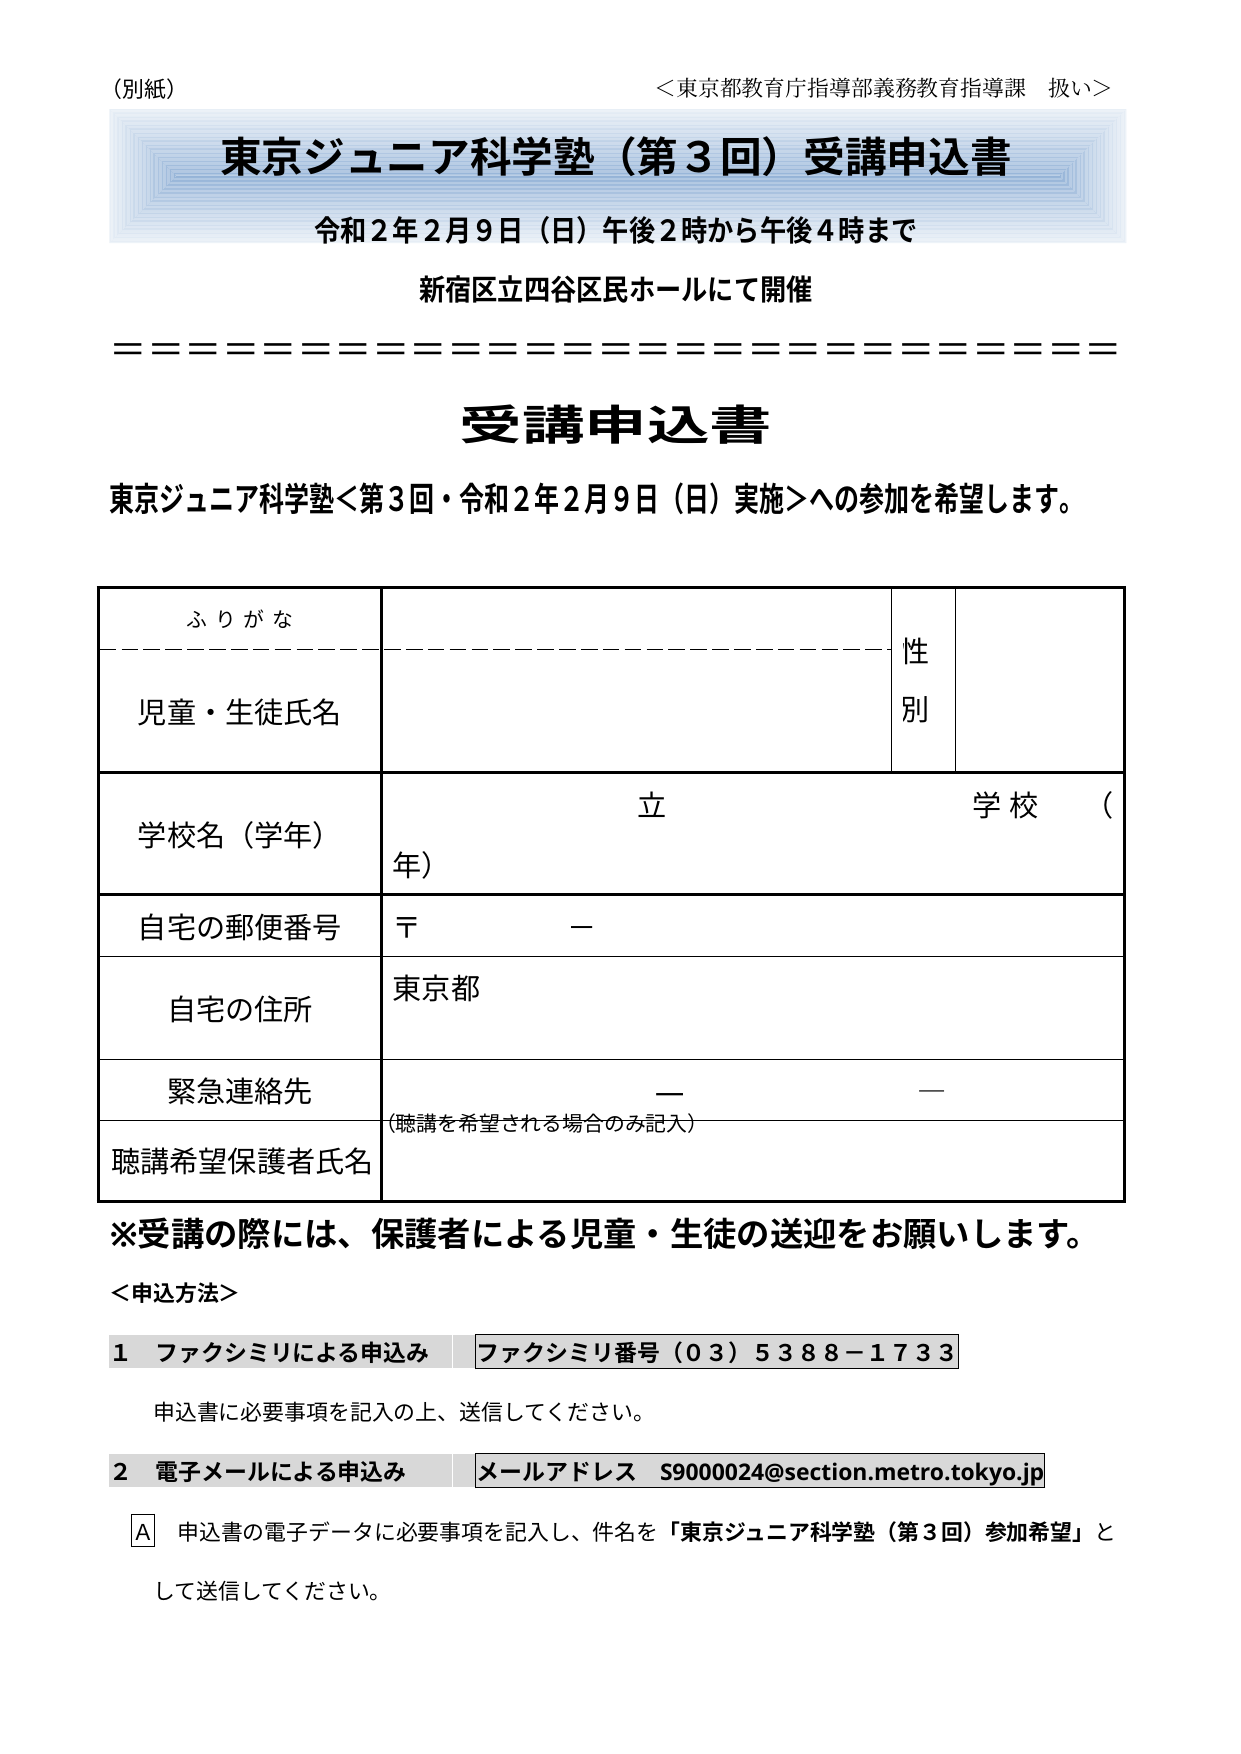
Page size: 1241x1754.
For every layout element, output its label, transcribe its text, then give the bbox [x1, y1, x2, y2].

text 新宿区立四谷区民ホールにて開催 [109, 258, 1122, 318]
table_cell 自宅の住所 [100, 957, 380, 1059]
table_cell [383, 1121, 1123, 1199]
text １ ファクシミリによる申込み ファクシミリ番号（０３）５３８８－１７３３ [109, 1322, 1168, 1381]
table_cell 自宅の郵便番号 [100, 896, 380, 956]
text ※受講の際には、保護者による児童・生徒の送迎をお願いします。 [109, 1203, 1122, 1262]
table_cell 〒 － [383, 896, 1123, 956]
table_cell 学校名（学年） [100, 774, 380, 893]
table_cell [383, 649, 891, 771]
text 東京ジュニア科学塾＜第３回・令和２年２月９日（日）実施＞への参加を希望します。 [109, 467, 1168, 526]
table_cell 東京都 [383, 957, 1123, 1059]
table_cell ― ― [383, 1060, 1123, 1120]
text 東京ジュニア科学塾（第３回）受講申込書 [109, 109, 1122, 198]
table_header [383, 589, 891, 648]
table_header [956, 589, 1123, 771]
text 令和２年２月９日（日）午後２時から午後４時まで [109, 198, 1122, 258]
table_cell 立 学校 （ 年） [383, 774, 1123, 893]
text 受講申込書 [109, 377, 1122, 467]
text ＜申込方法＞ [109, 1262, 1122, 1322]
text して送信してください。 [153, 1560, 1168, 1620]
text ２ 電子メールによる申込み メールアドレス S9000024@section.metro.tokyo.jp [109, 1441, 1168, 1501]
table_cell 児童・生徒氏名 [100, 649, 380, 771]
table_cell 聴講希望保護者氏名 [100, 1121, 380, 1199]
table_header ふりがな [100, 589, 380, 648]
table_cell 緊急連絡先 [100, 1060, 380, 1120]
text 申込書に必要事項を記入の上、送信してください。 [109, 1381, 1168, 1441]
text ＝＝＝＝＝＝＝＝＝＝＝＝＝＝＝＝＝＝＝＝＝＝＝＝＝＝＝ [109, 318, 1157, 377]
table_header 性 別 [892, 589, 955, 771]
text Ａ 申込書の電子データに必要事項を記入し、件名を「東京ジュニア科学塾（第３回）参加希望」と [131, 1501, 1168, 1560]
